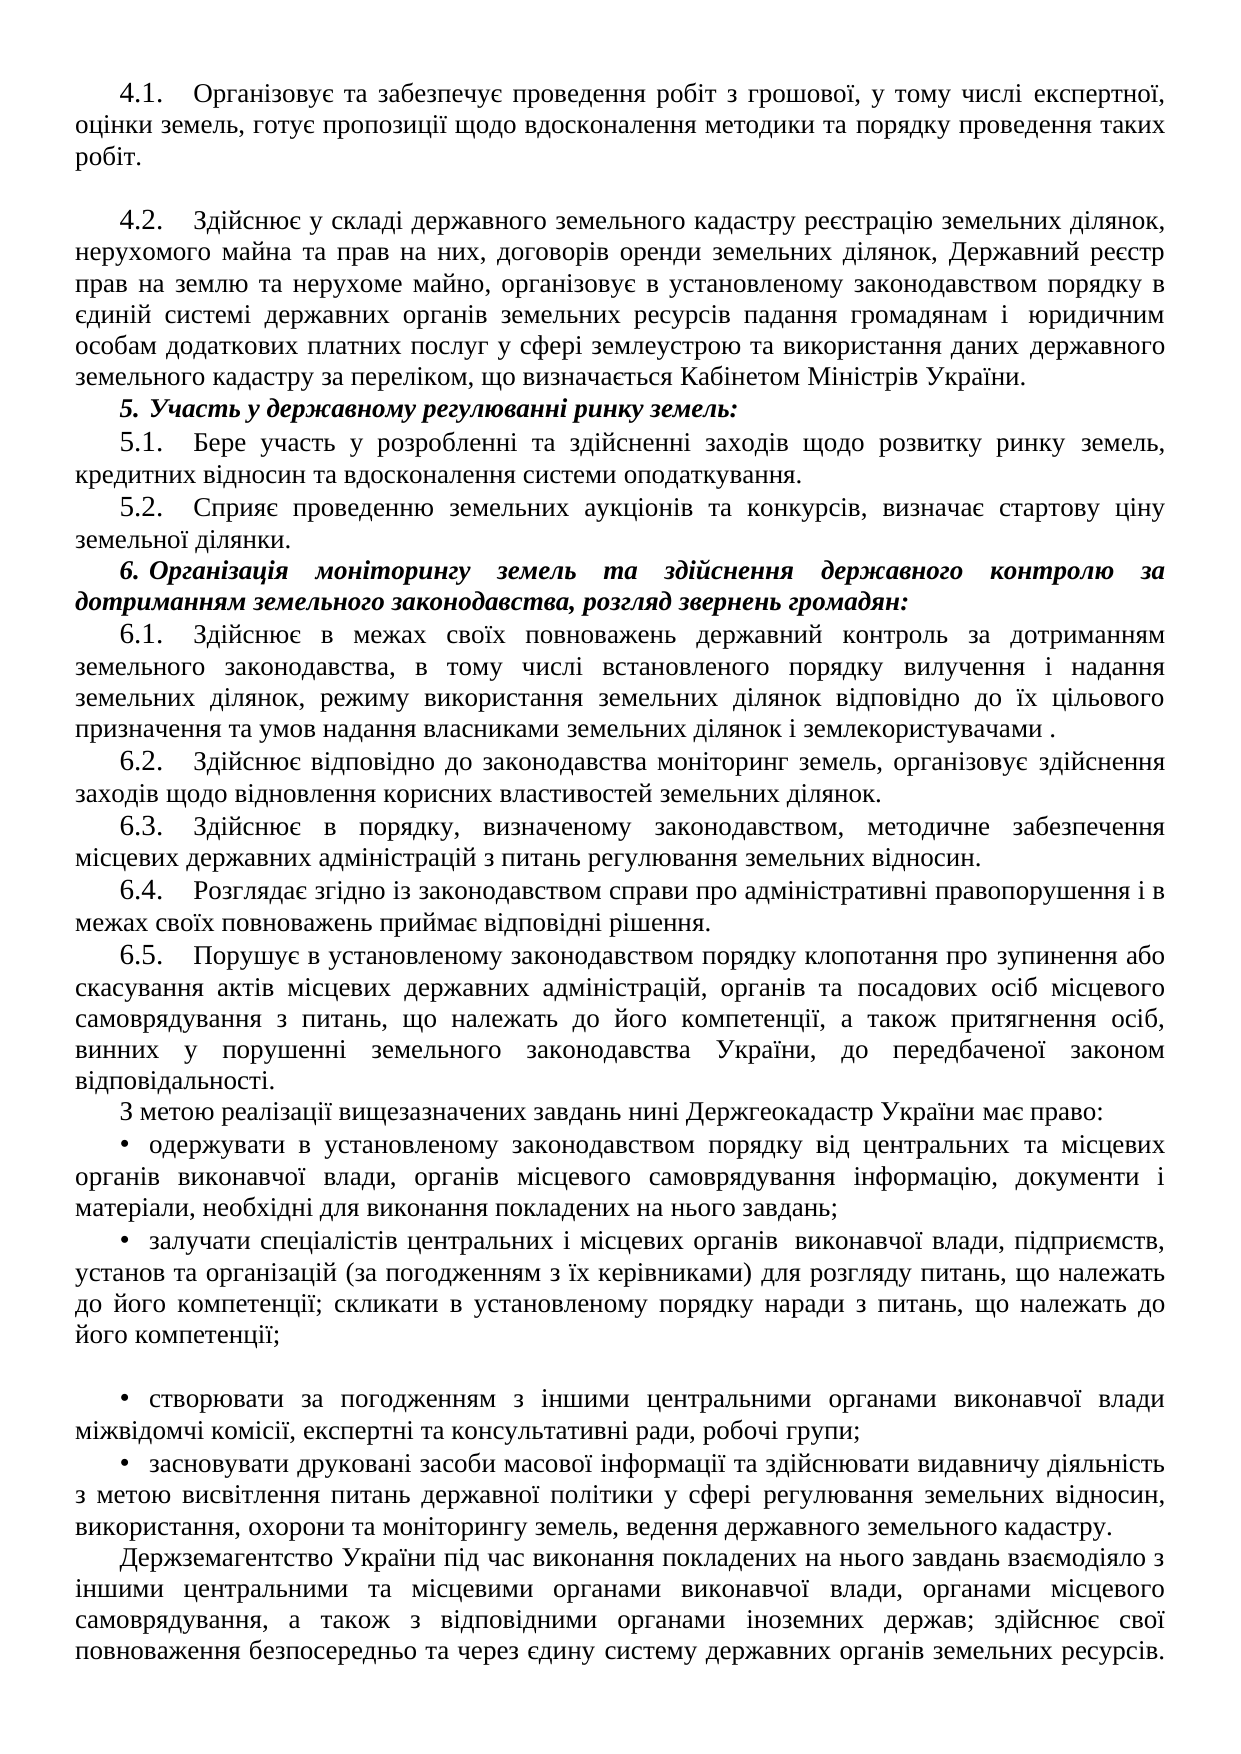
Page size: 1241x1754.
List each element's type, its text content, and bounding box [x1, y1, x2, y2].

text З метою реалізації вищезазначених завдань нині Держгеокадастр України має право: [75, 1095, 1165, 1126]
list Бере участь у розробленні та здійсненні заходів щодо розвитку ринку земель, кредитних відносин та вдосконалення системи оподаткування. [75, 424, 1165, 489]
list Здійснює в межах своїх повноважень державний контроль за дотриманням земельного законодавства, в тому числі встановленого порядку вилучення і надання земельних ділянок, режиму використання земельних ділянок відповідно до їх цільового призначення та умов надання власниками земельних ділянок і землекористувачами . [75, 616, 1165, 743]
list Здійснює в порядку, визначеному законодавством, методичне забезпечення місцевих державних адміністрацій з питань регулювання земельних відносин. [75, 808, 1165, 872]
list Участь у державному регулюванні ринку земель: [75, 391, 1165, 424]
list Розглядає згідно із законодавством справи про адміністративні правопорушення і в межах своїх повноважень приймає відповідні рішення. [75, 872, 1165, 937]
list Організація моніторингу земель та здійснення державного контролю за дотриманням земельного законодавства, розгляд звернень громадян: [75, 554, 1165, 616]
list залучати спеціалістів центральних і місцевих органів виконавчої влади, підприємств, установ та організацій (за погодженням з їх керівниками) для розгляду питань, що належать до його компетенції; скликати в установленому порядку наради з питань, що належать до його компетенції; [75, 1222, 1165, 1349]
list Порушує в установленому законодавством порядку клопотання про зупинення або скасування актів місцевих державних адміністрацій, органів та посадових осіб місцевого самоврядування з питань, що належать до його компетенції, а також притягнення осіб, винних у порушенні земельного законодавства України, до передбаченої законом відповідальності. [75, 937, 1165, 1095]
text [75, 1541, 1165, 1666]
list створювати за погодженням з іншими центральними органами виконавчої влади міжвідомчі комісії, експертні та консультативні ради, робочі групи; [75, 1380, 1165, 1445]
list Організовує та забезпечує проведення робіт з грошової, у тому числі експертної, оцінки земель, готує пропозиції щодо вдосконалення методики та порядку проведення таких робіт. [75, 75, 1165, 171]
list Сприяє проведенню земельних аукціонів та конкурсів, визначає стартову ціну земельної ділянки. [75, 489, 1165, 554]
list Здійснює у складі державного земельного кадастру реєстрацію земельних ділянок, нерухомого майна та прав на них, договорів оренди земельних ділянок, Державний реєстр прав на землю та нерухоме майно, організовує в установленому законодавством порядку в єдиній системі державних органів земельних ресурсів падання громадянам і юридичним особам додаткових платних послуг у сфері землеустрою та використання даних державного земельного кадастру за переліком, що визначається Кабінетом Міністрів України. [75, 202, 1165, 391]
list одержувати в установленому законодавством порядку від центральних та місцевих органів виконавчої влади, органів місцевого самоврядування інформацію, документи і матеріали, необхідні для виконання покладених на нього завдань; [75, 1126, 1165, 1222]
list засновувати друковані засоби масової інформації та здійснювати видавничу діяльність з метою висвітлення питань державної політики у сфері регулювання земельних відносин, використання, охорони та моніторингу земель, ведення державного земельного кадастру. [75, 1445, 1165, 1541]
list Здійснює відповідно до законодавства моніторинг земель, організовує здійснення заходів щодо відновлення корисних властивостей земельних ділянок. [75, 743, 1165, 808]
